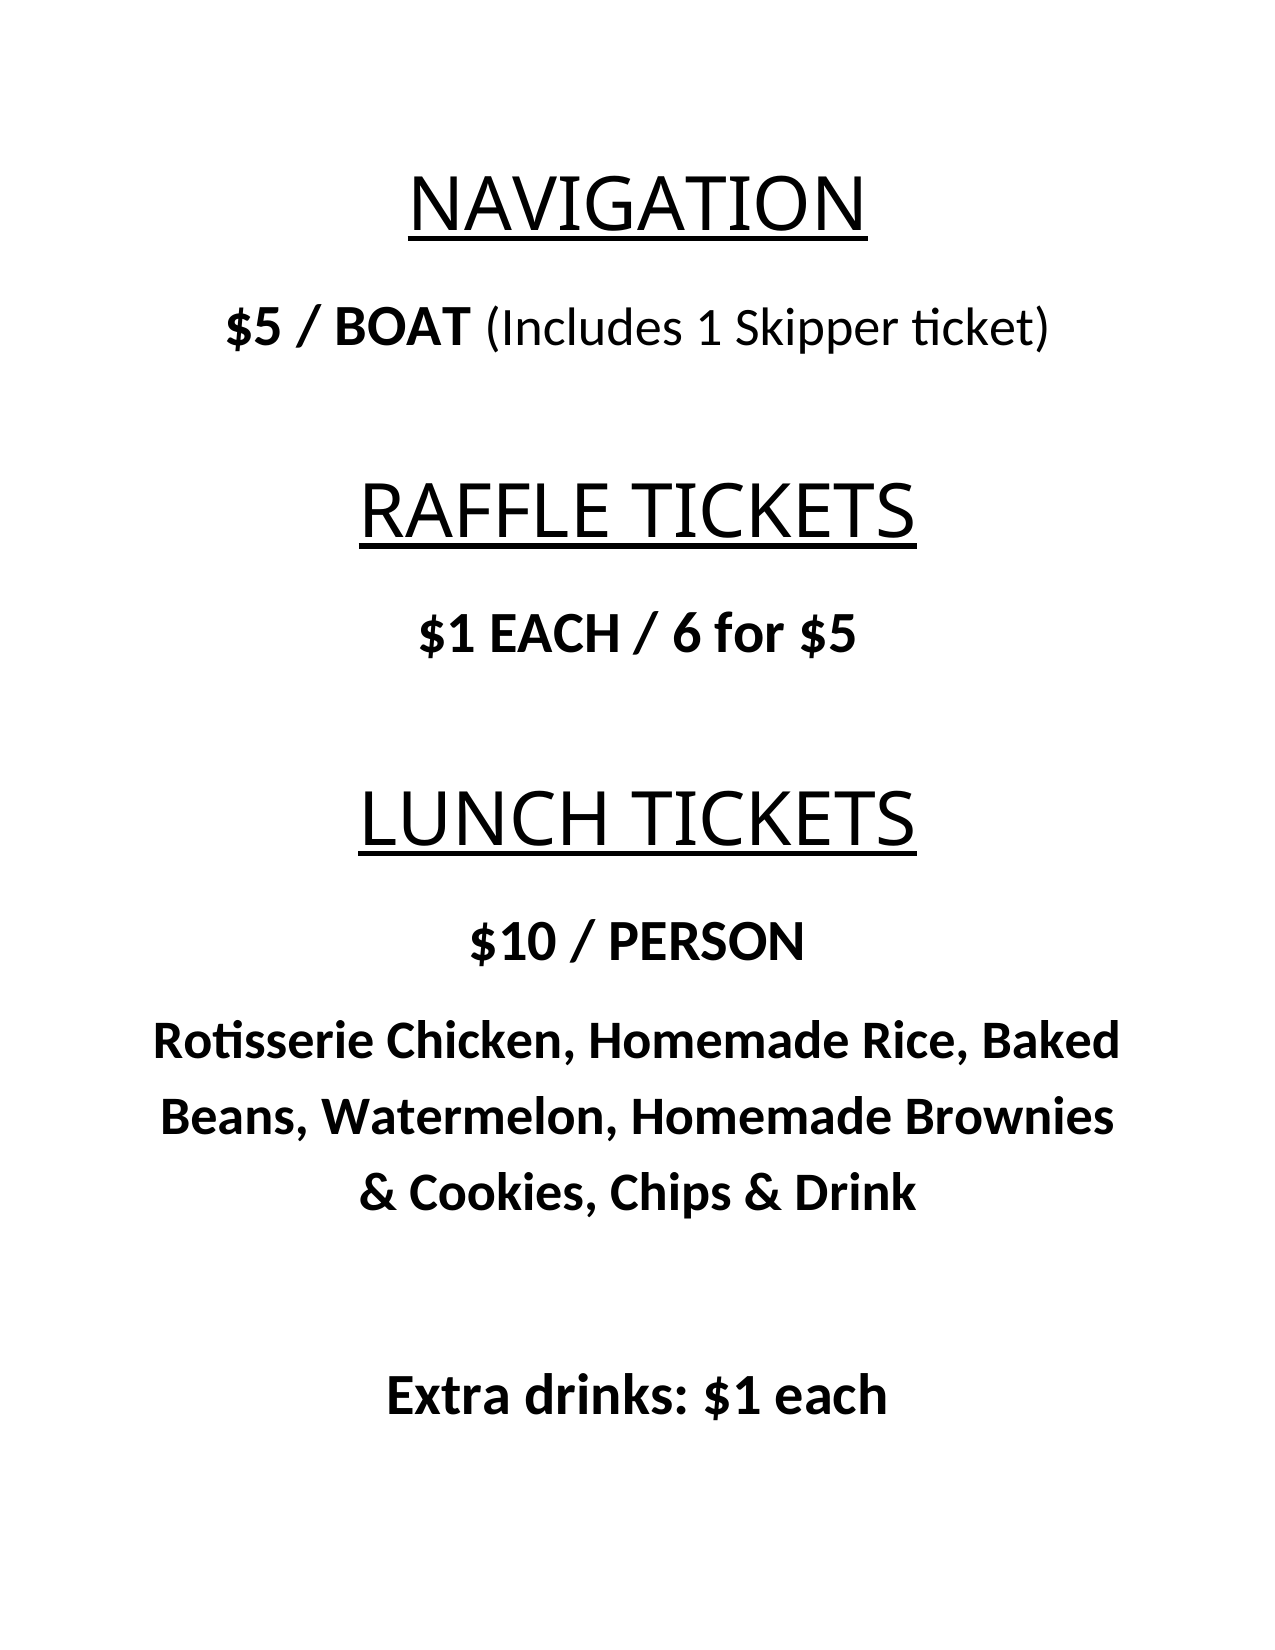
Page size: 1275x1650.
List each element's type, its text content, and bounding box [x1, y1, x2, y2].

text Rotisserie Chicken, Homemade Rice, Baked Beans, Watermelon, Homemade Brownies & Cookies, Chips & Drink [150, 1006, 1125, 1224]
text $10 / PERSON [150, 903, 1125, 974]
text $1 EACH / 6 for $5 [150, 596, 1125, 667]
text LUNCH TICKETS [150, 765, 1125, 867]
text RAFFLE TICKETS [150, 457, 1125, 560]
text $5 / BOAT (Includes 1 Skipper ticket) [150, 288, 1125, 359]
text NAVIGATION [150, 150, 1125, 252]
text Extra drinks: $1 each [150, 1358, 1125, 1429]
